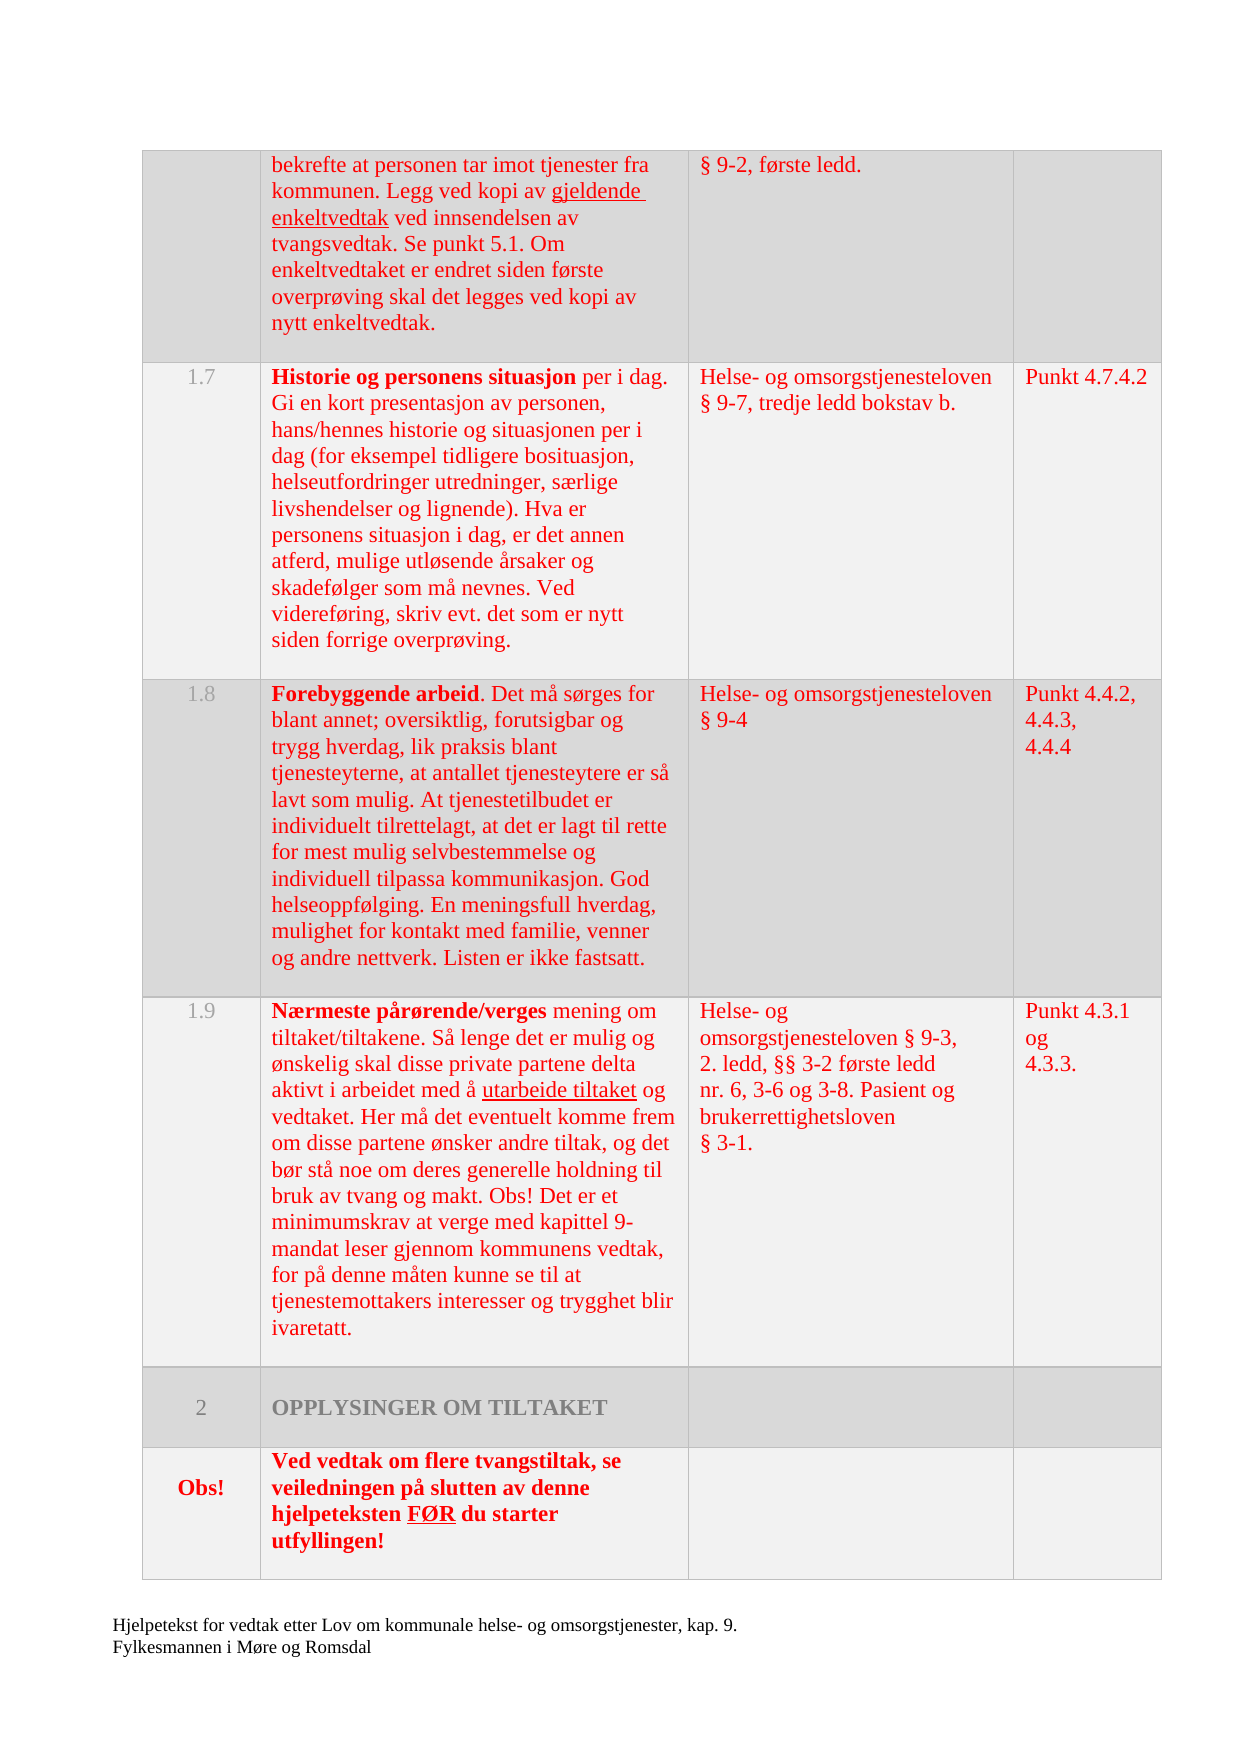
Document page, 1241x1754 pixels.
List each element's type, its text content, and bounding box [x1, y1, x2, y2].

table_cell [689, 1448, 1013, 1579]
table_cell [1014, 1448, 1161, 1579]
table_cell 1.8 [143, 680, 260, 996]
table_cell Forebyggende arbeid. Det må sørges for blant annet; oversiktlig, forutsigbar og trygg hverdag, lik praksis blant tjenesteyterne, at antallet tjenesteytere er så lavt som mulig. At tjenestetilbudet er individuelt tilrettelagt, at det er lagt til rette for mest mulig selvbestemmelse og individuell tilpassa kommunikasjon. God helseoppfølging. En meningsfull hverdag, mulighet for kontakt med familie, venner og andre nettverk. Listen er ikke fastsatt. [261, 680, 688, 996]
table_cell 1.9 [143, 998, 260, 1366]
table_cell Ved vedtak om flere tvangstiltak, se veiledningen på slutten av denne hjelpeteksten FØR du starter utfyllingen! [261, 1448, 688, 1579]
table_cell Punkt 4.3.1 og 4.3.3. [1014, 998, 1161, 1366]
table_cell OPPLYSINGER OM TILTAKET [261, 1368, 688, 1447]
table_cell Obs! [143, 1448, 260, 1579]
table_cell Punkt 4.2.4 [1014, 151, 1161, 362]
table_cell [1014, 1368, 1161, 1447]
table_cell Nærmeste pårørende/verges mening om tiltaket/tiltakene. Så lenge det er mulig og ønskelig skal disse private partene delta aktivt i arbeidet med å utarbeide tiltaket og vedtaket. Her må det eventuelt komme frem om disse partene ønsker andre tiltak, og det bør stå noe om deres generelle holdning til bruk av tvang og makt. Obs! Det er et minimumskrav at verge med kapittel 9-mandat leser gjennom kommunens vedtak, for på denne måten kunne se til at tjenestemottakers interesser og trygghet blir ivaretatt. [261, 998, 688, 1366]
table_cell 1.7 [143, 363, 260, 679]
table_cell Punkt 4.4.2, 4.4.3, 4.4.4 [1014, 680, 1161, 996]
table_cell Punkt 4.7.4.2 [1014, 363, 1161, 679]
table_cell 1.6 [143, 151, 260, 362]
table_cell Helse- og omsorgstjenesteloven § 9-4 [689, 680, 1013, 996]
table_cell 2 [143, 1368, 260, 1447]
table_cell Historie og personens situasjon per i dag. Gi en kort presentasjon av personen, hans/hennes historie og situasjonen per i dag (for eksempel tidligere bosituasjon, helseutfordringer utredninger, særlige livshendelser og lignende). Hva er personens situasjon i dag, er det annen atferd, mulige utløsende årsaker og skadefølger som må nevnes. Ved videreføring, skriv evt. det som er nytt siden forrige overprøving. [261, 363, 688, 679]
table_cell Helse- og omsorgstjenesteloven § 9-7, tredje ledd bokstav b. [689, 363, 1013, 679]
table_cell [689, 151, 1013, 362]
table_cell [261, 151, 688, 362]
table_cell [689, 1368, 1013, 1447]
table_cell Helse- og omsorgstjenesteloven § 9-3, 2. ledd, §§ 3-2 første ledd nr. 6, 3-6 og 3-8. Pasient og brukerrettighetsloven § 3-1. [689, 998, 1013, 1366]
